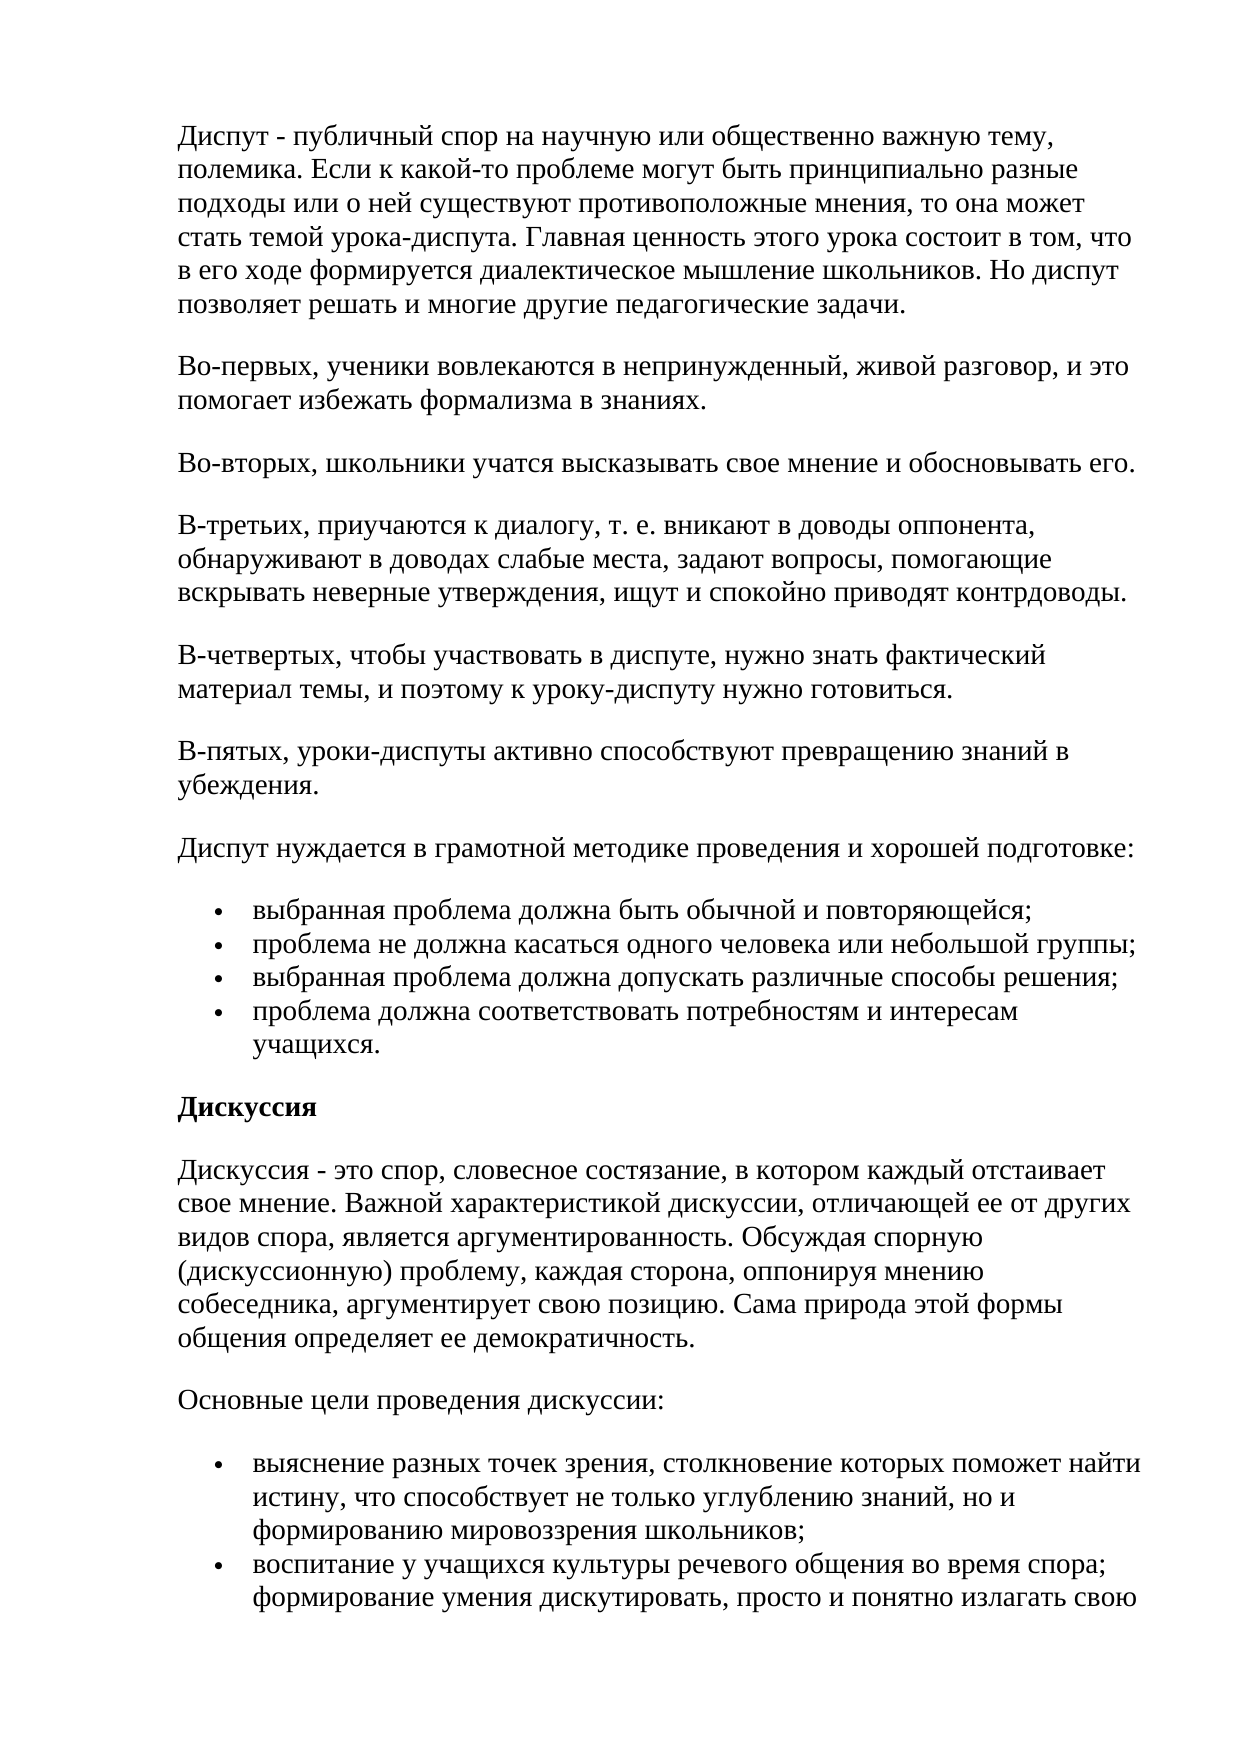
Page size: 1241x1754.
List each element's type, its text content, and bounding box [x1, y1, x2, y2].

text В-четвертых, чтобы участвовать в диспуте, нужно знать фактический материал темы, и поэтому к уроку-диспуту нужно готовиться. [177, 637, 1152, 704]
list выбранная проблема должна быть обычной и повторяющейся; [215, 892, 1152, 926]
text Дискуссия - это спор, словесное состязание, в котором каждый отстаивает свое мнение. Важной характеристикой дискуссии, отличающей ее от других видов спора, является аргументированность. Обсуждая спорную (дискуссионную) проблему, каждая сторона, оппонируя мнению собеседника, аргументирует свою позицию. Сама природа этой формы общения определяет ее демократичность. [177, 1152, 1152, 1353]
text Дискуссия [177, 1089, 1152, 1123]
text Диспут нуждается в грамотной методике проведения и хорошей подготовке: [177, 830, 1152, 863]
list выбранная проблема должна допускать различные способы решения; [215, 959, 1152, 993]
text Во-вторых, школьники учатся высказывать свое мнение и обосновывать его. [177, 445, 1152, 478]
text Основные цели проведения дискуссии: [177, 1382, 1152, 1416]
text В-третьих, приучаются к диалогу, т. е. вникают в доводы оппонента, обнаруживают в доводах слабые места, задают вопросы, помогающие вскрывать неверные утверждения, ищут и спокойно приводят контрдоводы. [177, 507, 1152, 608]
list проблема должна соответствовать потребностям и интересам учащихся. [215, 993, 1152, 1060]
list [215, 1546, 1152, 1613]
list выяснение разных точек зрения, столкновение которых поможет найти истину, что способствует не только углублению знаний, но и формированию мировоззрения школьников; [215, 1445, 1152, 1546]
text В-пятых, уроки-диспуты активно способствуют превращению знаний в убеждения. [177, 733, 1152, 801]
text Диспут - публичный спор на научную или общественно важную тему, полемика. Если к какой-то проблеме могут быть принципиально разные подходы или о ней существуют противоположные мнения, то она может стать темой урока-диспута. Главная ценность этого урока состоит в том, что в его ходе формируется диалектическое мышление школьников. Но диспут позволяет решать и многие другие педагогические задачи. [177, 118, 1152, 319]
list проблема не должна касаться одного человека или небольшой группы; [215, 926, 1152, 959]
text Во-первых, ученики вовлекаются в непринужденный, живой разговор, и это помогает избежать формализма в знаниях. [177, 348, 1152, 416]
